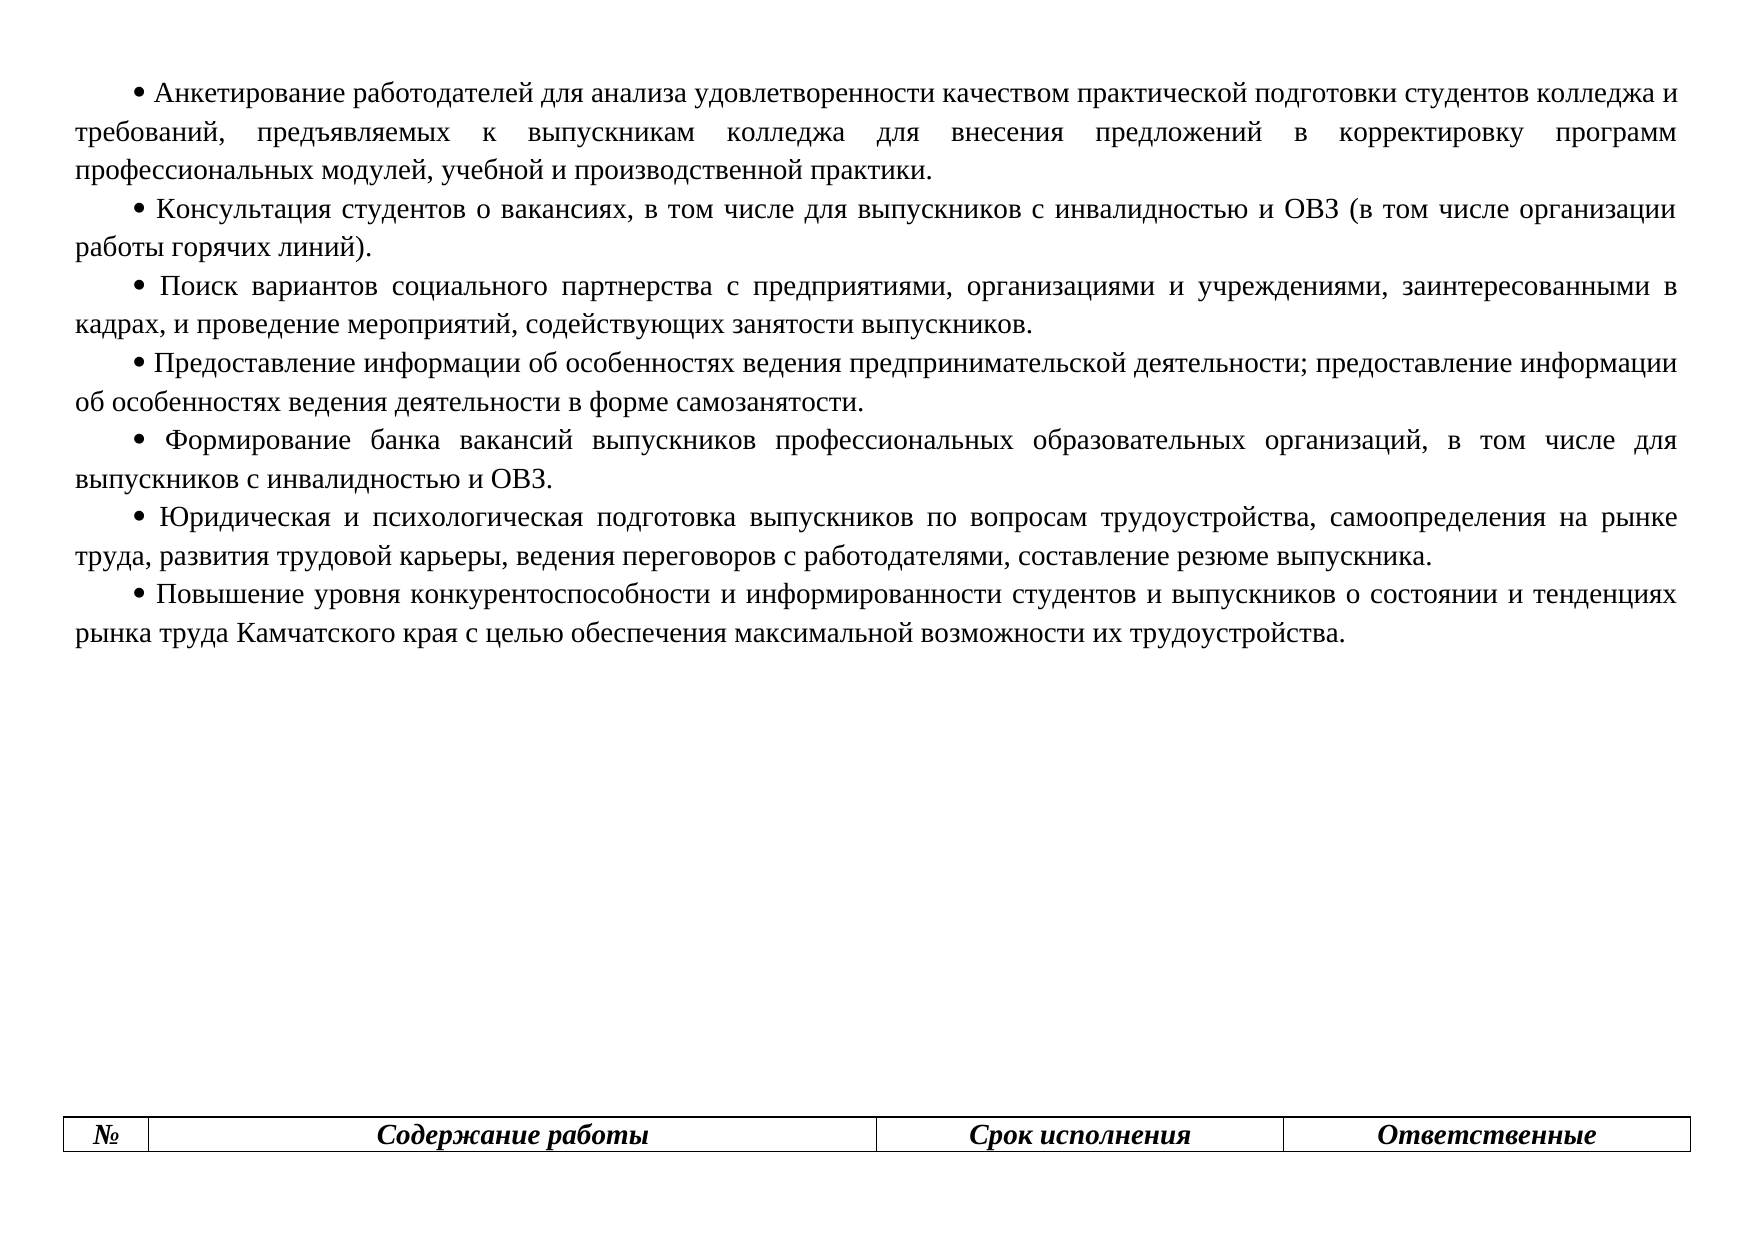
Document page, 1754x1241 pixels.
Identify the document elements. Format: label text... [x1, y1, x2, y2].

text Юридическая и психологическая подготовка выпускников по вопросам трудоустройства, самоопределения на рынке труда, развития трудовой карьеры, ведения переговоров с работодателями, составление резюме выпускника. [75, 499, 1679, 572]
table_header № [64, 1118, 148, 1151]
text Консультация студентов о вакансиях, в том числе для выпускников с инвалидностью и ОВЗ (в том числе организации работы горячих линий). [75, 191, 1679, 263]
text Повышение уровня конкурентоспособности и информированности студентов и выпускников о состоянии и тенденциях рынка труда Камчатского края с целью обеспечения максимальной возможности их трудоустройства. [75, 577, 1679, 649]
text Предоставление информации об особенностях ведения предпринимательской деятельности; предоставление информации об особенностях ведения деятельности в форме самозанятости. [75, 345, 1679, 417]
table_header Содержание работы [149, 1118, 876, 1151]
table_header Срок исполнения [877, 1118, 1283, 1151]
text Поиск вариантов социального партнерства с предприятиями, организациями и учреждениями, заинтересованными в кадрах, и проведение мероприятий, содействующих занятости выпускников. [75, 268, 1679, 340]
table_header Ответственные [1284, 1118, 1690, 1151]
text Формирование банка вакансий выпускников профессиональных образовательных организаций, в том числе для выпускников с инвалидностью и ОВЗ. [75, 422, 1679, 494]
text Анкетирование работодателей для анализа удовлетворенности качеством практической подготовки студентов колледжа и требований, предъявляемых к выпускникам колледжа для внесения предложений в корректировку программ профессиональных модулей, учебной и производственной практики. [75, 75, 1679, 186]
